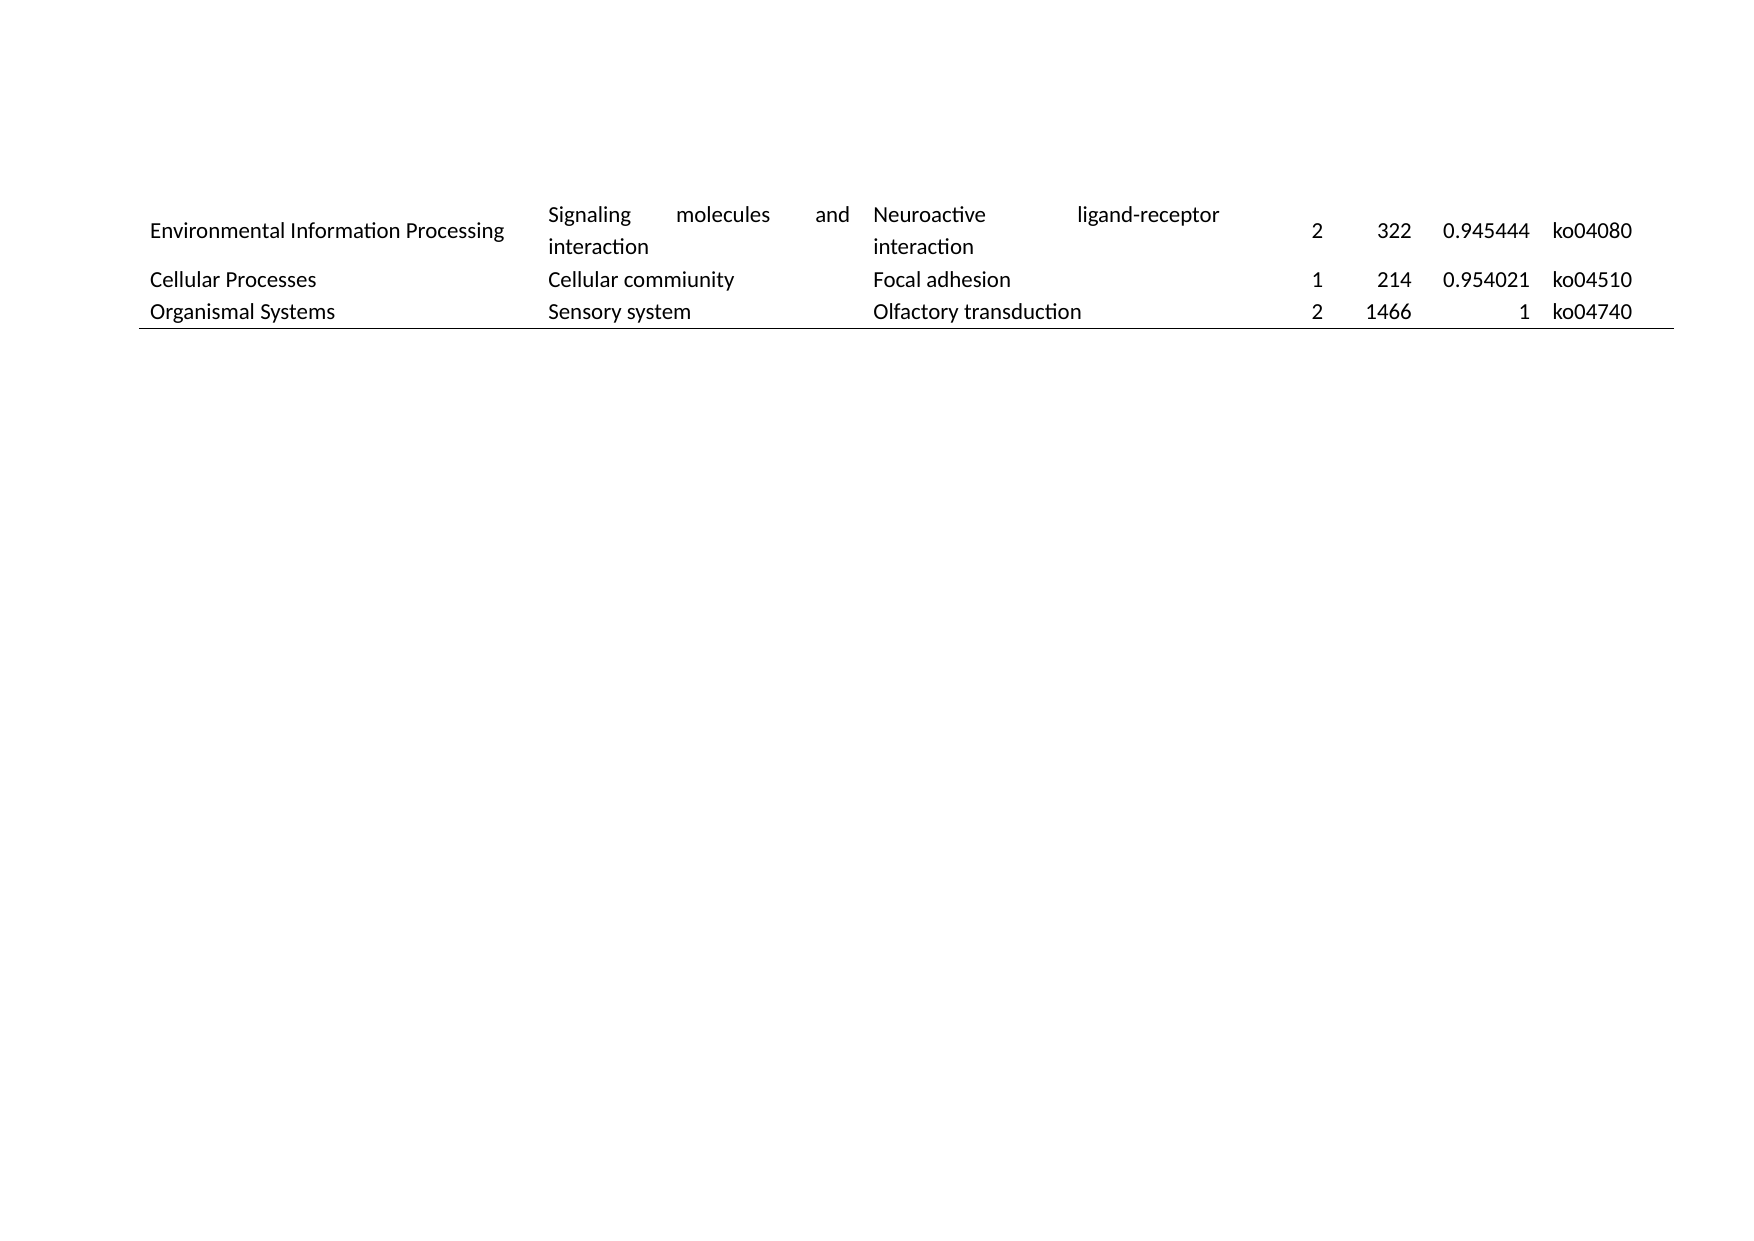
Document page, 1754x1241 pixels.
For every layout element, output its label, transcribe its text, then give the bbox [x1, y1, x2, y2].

table_cell 2 [1231, 198, 1334, 263]
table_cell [537, 198, 862, 263]
table_cell ko04740 [1541, 295, 1674, 328]
table_cell 322 [1334, 198, 1423, 263]
table_cell Cellular commiunity [537, 263, 862, 295]
table_cell Neuroactive ligand-receptor interaction [862, 198, 1231, 263]
table_cell ko04510 [1541, 263, 1674, 295]
table_cell 214 [1334, 263, 1423, 295]
table_cell 1 [1231, 263, 1334, 295]
table_cell 0.945444 [1423, 198, 1541, 263]
table_cell Organismal Systems [139, 295, 537, 328]
table_cell 2 [1231, 295, 1334, 328]
table_cell 0.954021 [1423, 263, 1541, 295]
table_cell Sensory system [537, 295, 862, 328]
table_cell ko04080 [1541, 198, 1674, 263]
table_cell 1 [1423, 295, 1541, 328]
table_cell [139, 198, 537, 263]
table_cell Cellular Processes [139, 263, 537, 295]
table_cell 1466 [1334, 295, 1423, 328]
table_cell Olfactory transduction [862, 295, 1231, 328]
table_cell Focal adhesion [862, 263, 1231, 295]
